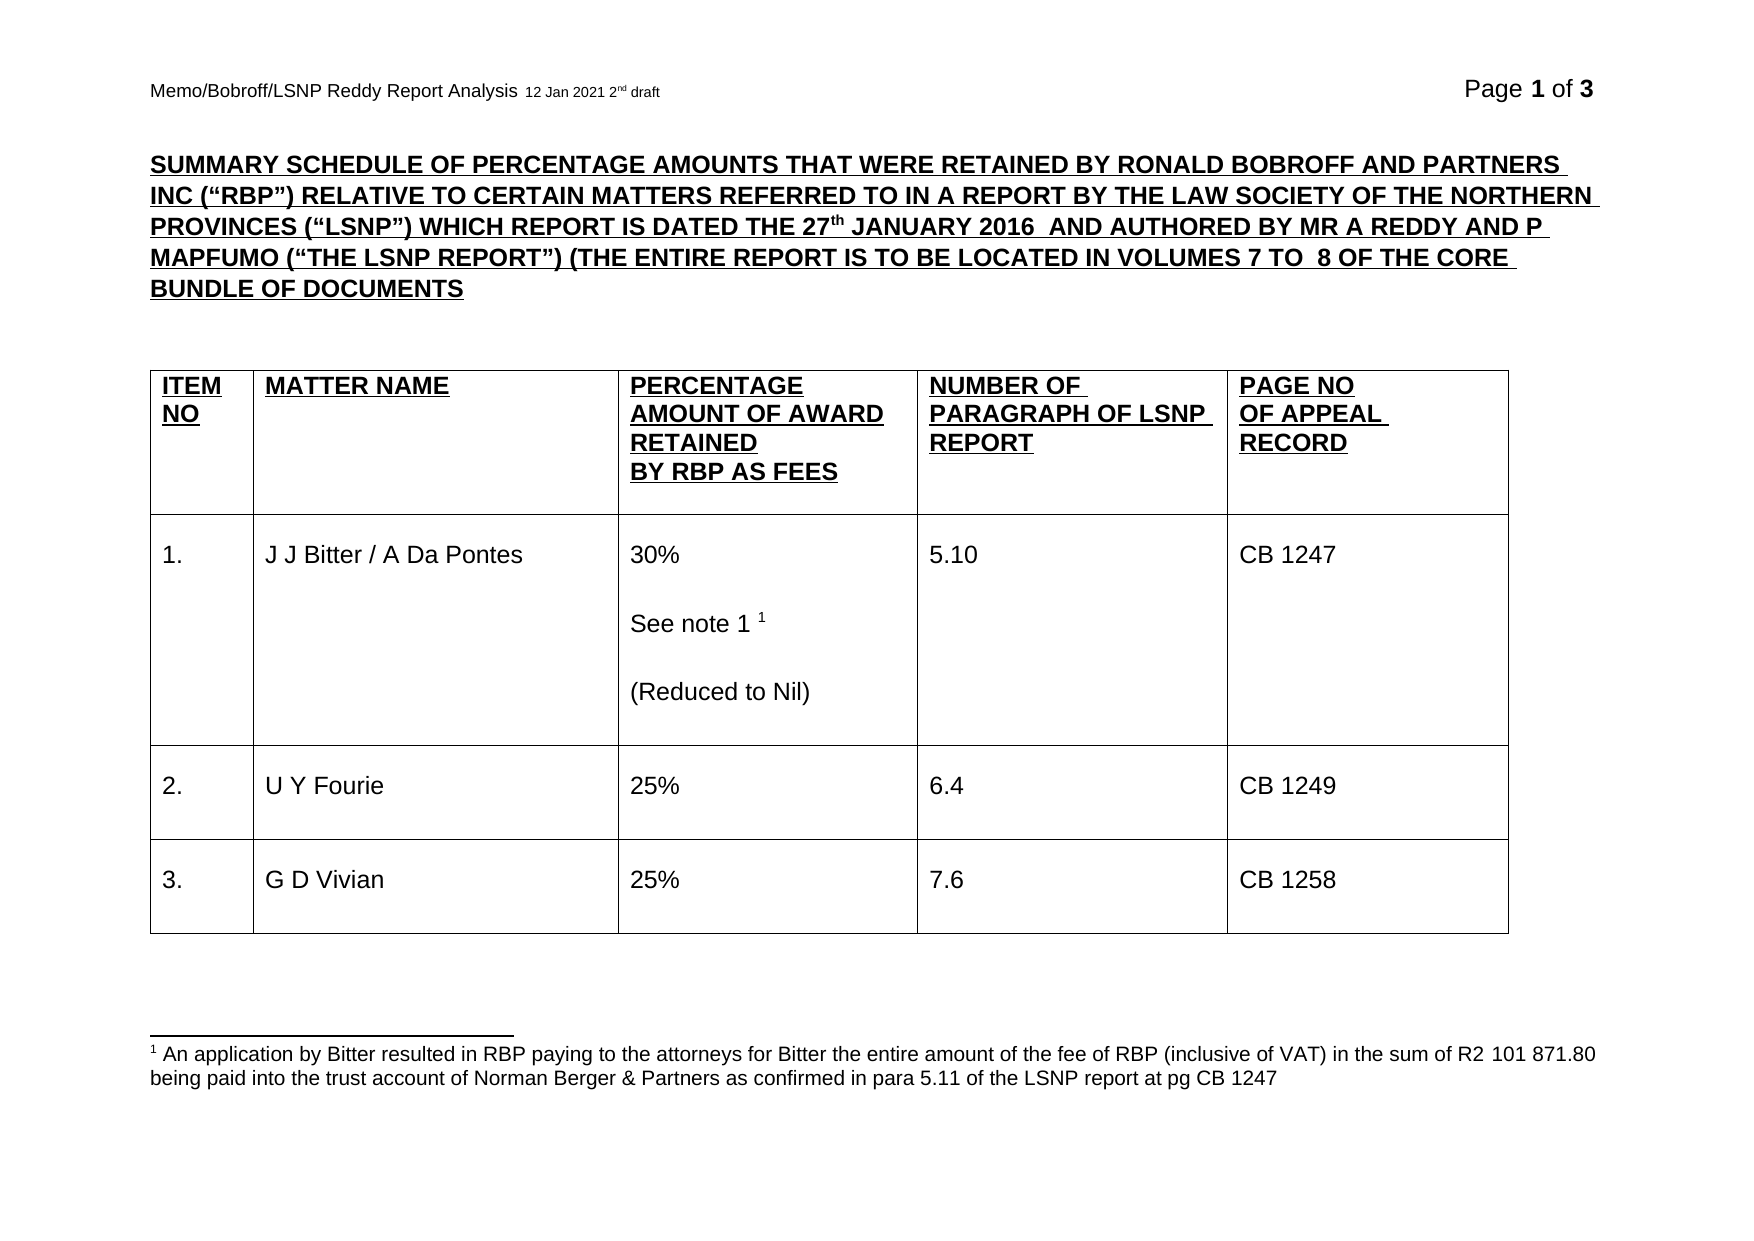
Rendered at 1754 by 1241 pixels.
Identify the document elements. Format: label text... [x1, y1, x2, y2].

table_cell [151, 746, 253, 839]
table_cell [151, 840, 253, 933]
table_header NUMBER OF PARAGRAPH OF LSNP REPORT [918, 371, 1227, 514]
text SUMMARY SCHEDULE OF PERCENTAGE AMOUNTS THAT WERE RETAINED BY RONALD BOBROFF AND PARTNERS INC (“RBP”) RELATIVE TO CERTAIN MATTERS REFERRED TO IN A REPORT BY THE LAW SOCIETY OF THE NORTHERN PROVINCES (“LSNP”) WHICH REPORT IS DATED THE 27th JANUARY 2016 AND AUTHORED BY MR A REDDY AND P MAPFUMO (“THE LSNP REPORT”) (THE ENTIRE REPORT IS TO BE LOCATED IN VOLUMES 7 TO 8 OF THE CORE BUNDLE OF DOCUMENTS [150, 150, 1604, 303]
table_cell 25% [619, 746, 917, 839]
table_cell J J Bitter / A Da Pontes [254, 515, 618, 745]
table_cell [619, 840, 917, 933]
table_cell 6.4 [918, 746, 1227, 839]
table_cell CB 1258 [1228, 840, 1508, 933]
table_cell G D Vivian [254, 840, 618, 933]
table_cell U Y Fourie [254, 746, 618, 839]
table_header ITEM NO [151, 371, 253, 514]
table_cell [151, 515, 253, 745]
table_header PAGE NO OF APPEAL RECORD [1228, 371, 1508, 514]
table_cell 5.10 [918, 515, 1227, 745]
table_header PERCENTAGE AMOUNT OF AWARD RETAINED BY RBP AS FEES [619, 371, 917, 514]
table_cell 7.6 [918, 840, 1227, 933]
table_cell CB 1247 [1228, 515, 1508, 745]
table_cell CB 1249 [1228, 746, 1508, 839]
table_header MATTER NAME [254, 371, 618, 514]
table_cell 30% See note 1 (Reduced to Nil) [619, 515, 917, 745]
